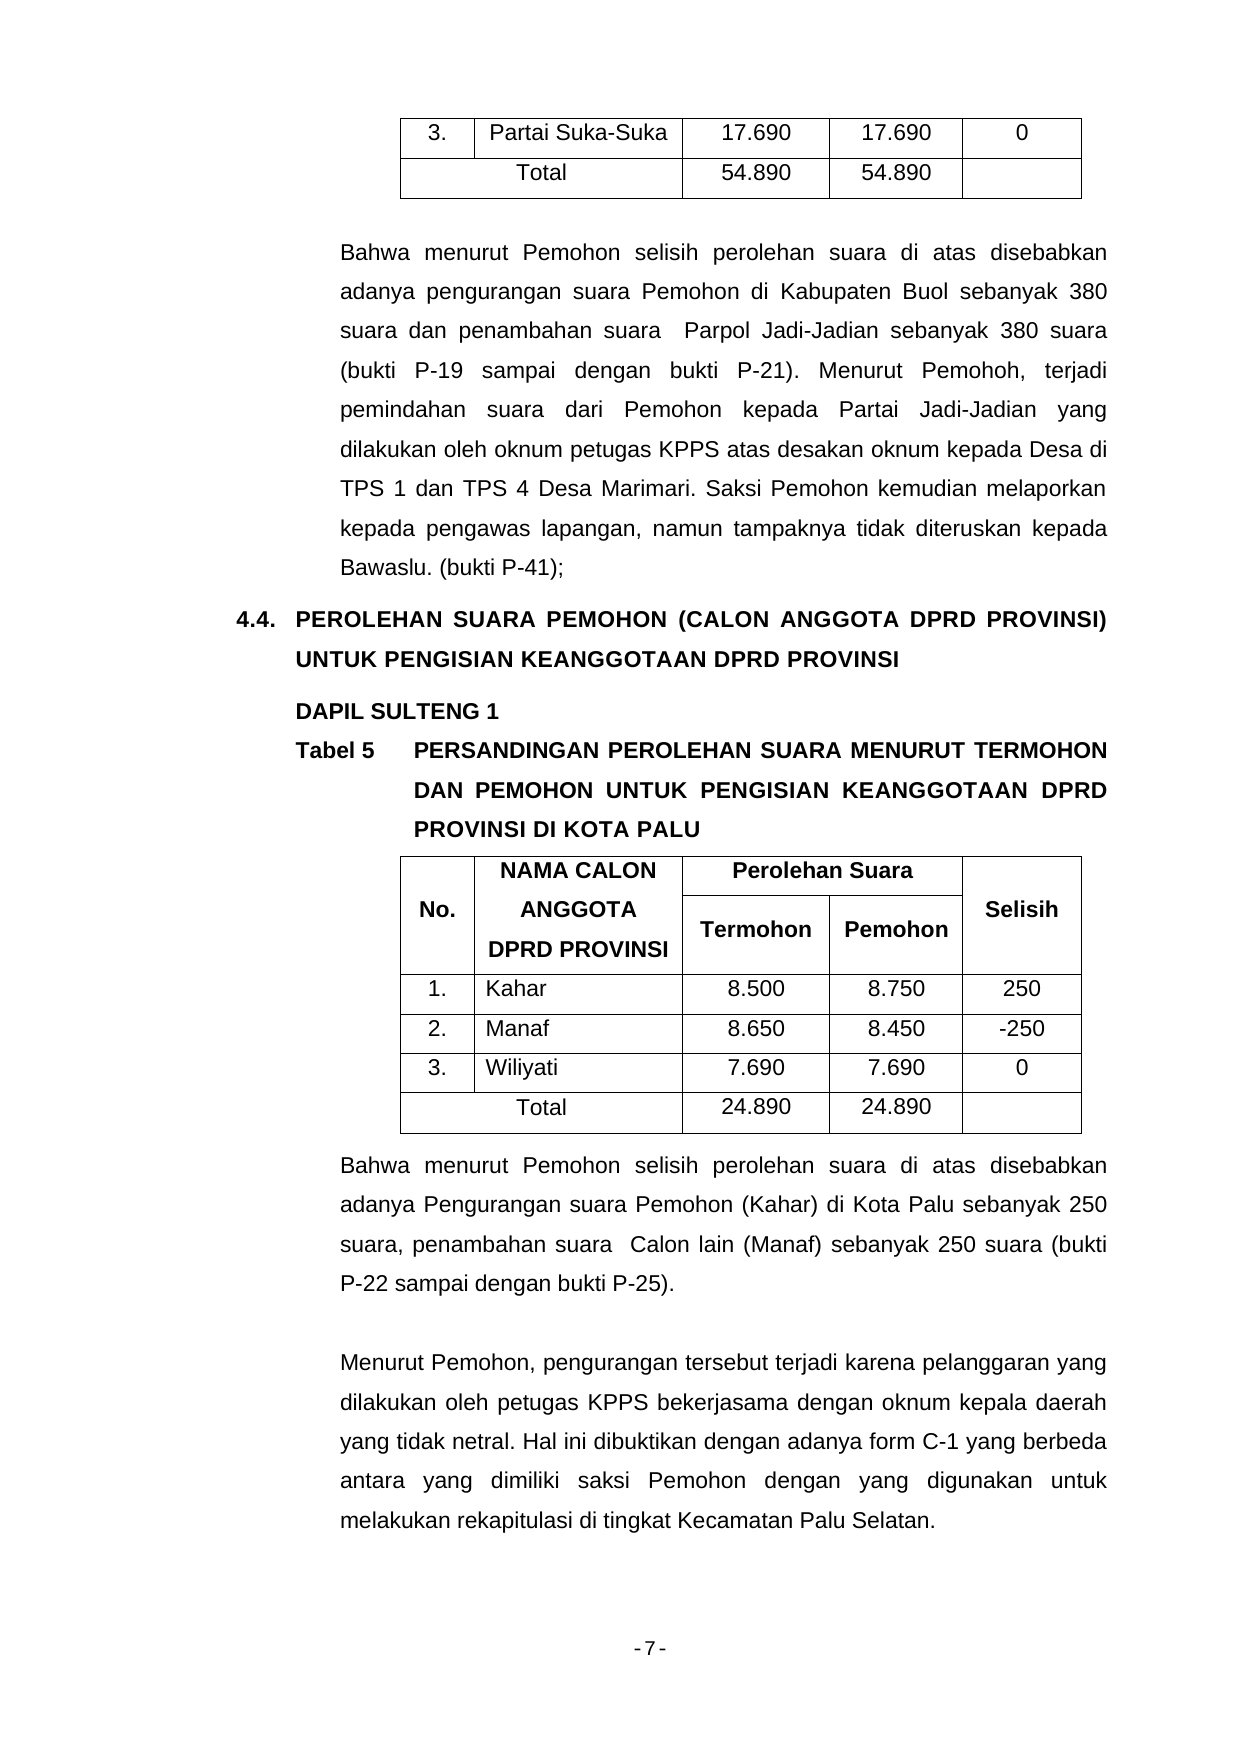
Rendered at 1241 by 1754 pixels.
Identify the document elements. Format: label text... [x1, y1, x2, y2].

list Tabel 5 PERSANDINGAN PEROLEHAN SUARA MENURUT TERMOHON DAN PEMOHON UNTUK PENGISIAN KEANGGOTAAN DPRD PROVINSI DI KOTA PALU [295, 737, 1107, 843]
table_header NAMA CALON ANGGOTA DPRD PROVINSI [475, 857, 682, 974]
table_cell 54.890 [683, 159, 829, 198]
table_cell Total [401, 159, 682, 198]
text Menurut Pemohon, pengurangan tersebut terjadi karena pelanggaran yang dilakukan oleh petugas KPPS bekerjasama dengan oknum kepala daerah yang tidak netral. Hal ini dibuktikan dengan adanya form C-1 yang berbeda antara yang dimiliki saksi Pemohon dengan yang digunakan untuk melakukan rekapitulasi di tingkat Kecamatan Palu Selatan. [340, 1349, 1107, 1533]
table_header Perolehan Suara [683, 857, 962, 895]
table_cell Wiliyati [475, 1054, 682, 1092]
table_header No. [401, 857, 474, 974]
table_cell 24.890 [830, 1093, 962, 1133]
table_cell 8.450 [830, 1015, 962, 1053]
table_cell Termohon [683, 896, 829, 974]
table_cell 8.750 [830, 975, 962, 1013]
table_cell -250 [963, 1015, 1081, 1053]
table_cell 7.690 [830, 1054, 962, 1092]
table_cell 54.890 [830, 159, 962, 198]
table_cell [963, 159, 1081, 198]
table_cell 24.890 [683, 1093, 829, 1133]
table_cell [963, 1093, 1081, 1133]
table_cell Kahar [475, 975, 682, 1013]
list PEROLEHAN SUARA PEMOHON (CALON ANGGOTA DPRD PROVINSI) UNTUK PENGISIAN KEANGGOTAAN DPRD PROVINSI [236, 606, 1107, 672]
table_cell 7.690 [683, 1054, 829, 1092]
table_cell Partai Suka-Suka [475, 119, 682, 157]
list DAPIL SULTENG 1 [295, 698, 1107, 724]
table_cell Total [401, 1093, 682, 1133]
table_cell 1. [401, 975, 474, 1013]
table_cell 0 [963, 1054, 1081, 1092]
table_cell 8.650 [683, 1015, 829, 1053]
table_cell 17.690 [683, 119, 829, 157]
table_cell Manaf [475, 1015, 682, 1053]
table_cell 3. [401, 119, 474, 157]
table_cell Pemohon [830, 896, 962, 974]
table_header Selisih [963, 857, 1081, 974]
table_cell 250 [963, 975, 1081, 1013]
table_cell 8.500 [683, 975, 829, 1013]
table_cell 0 [963, 119, 1081, 157]
table_cell 17.690 [830, 119, 962, 157]
table_cell 3. [401, 1054, 474, 1092]
text Bahwa menurut Pemohon selisih perolehan suara di atas disebabkan adanya Pengurangan suara Pemohon (Kahar) di Kota Palu sebanyak 250 suara, penambahan suara Calon lain (Manaf) sebanyak 250 suara (bukti P-22 sampai dengan bukti P-25). [340, 1152, 1107, 1296]
text Bahwa menurut Pemohon selisih perolehan suara di atas disebabkan adanya pengurangan suara Pemohon di Kabupaten Buol sebanyak 380 suara dan penambahan suara Parpol Jadi-Jadian sebanyak 380 suara (bukti P-19 sampai dengan bukti P-21). Menurut Pemohoh, terjadi pemindahan suara dari Pemohon kepada Partai Jadi-Jadian yang dilakukan oleh oknum petugas KPPS atas desakan oknum kepada Desa di TPS 1 dan TPS 4 Desa Marimari. Saksi Pemohon kemudian melaporkan kepada pengawas lapangan, namun tampaknya tidak diteruskan kepada Bawaslu. (bukti P-41); [340, 238, 1107, 581]
table_cell 2. [401, 1015, 474, 1053]
